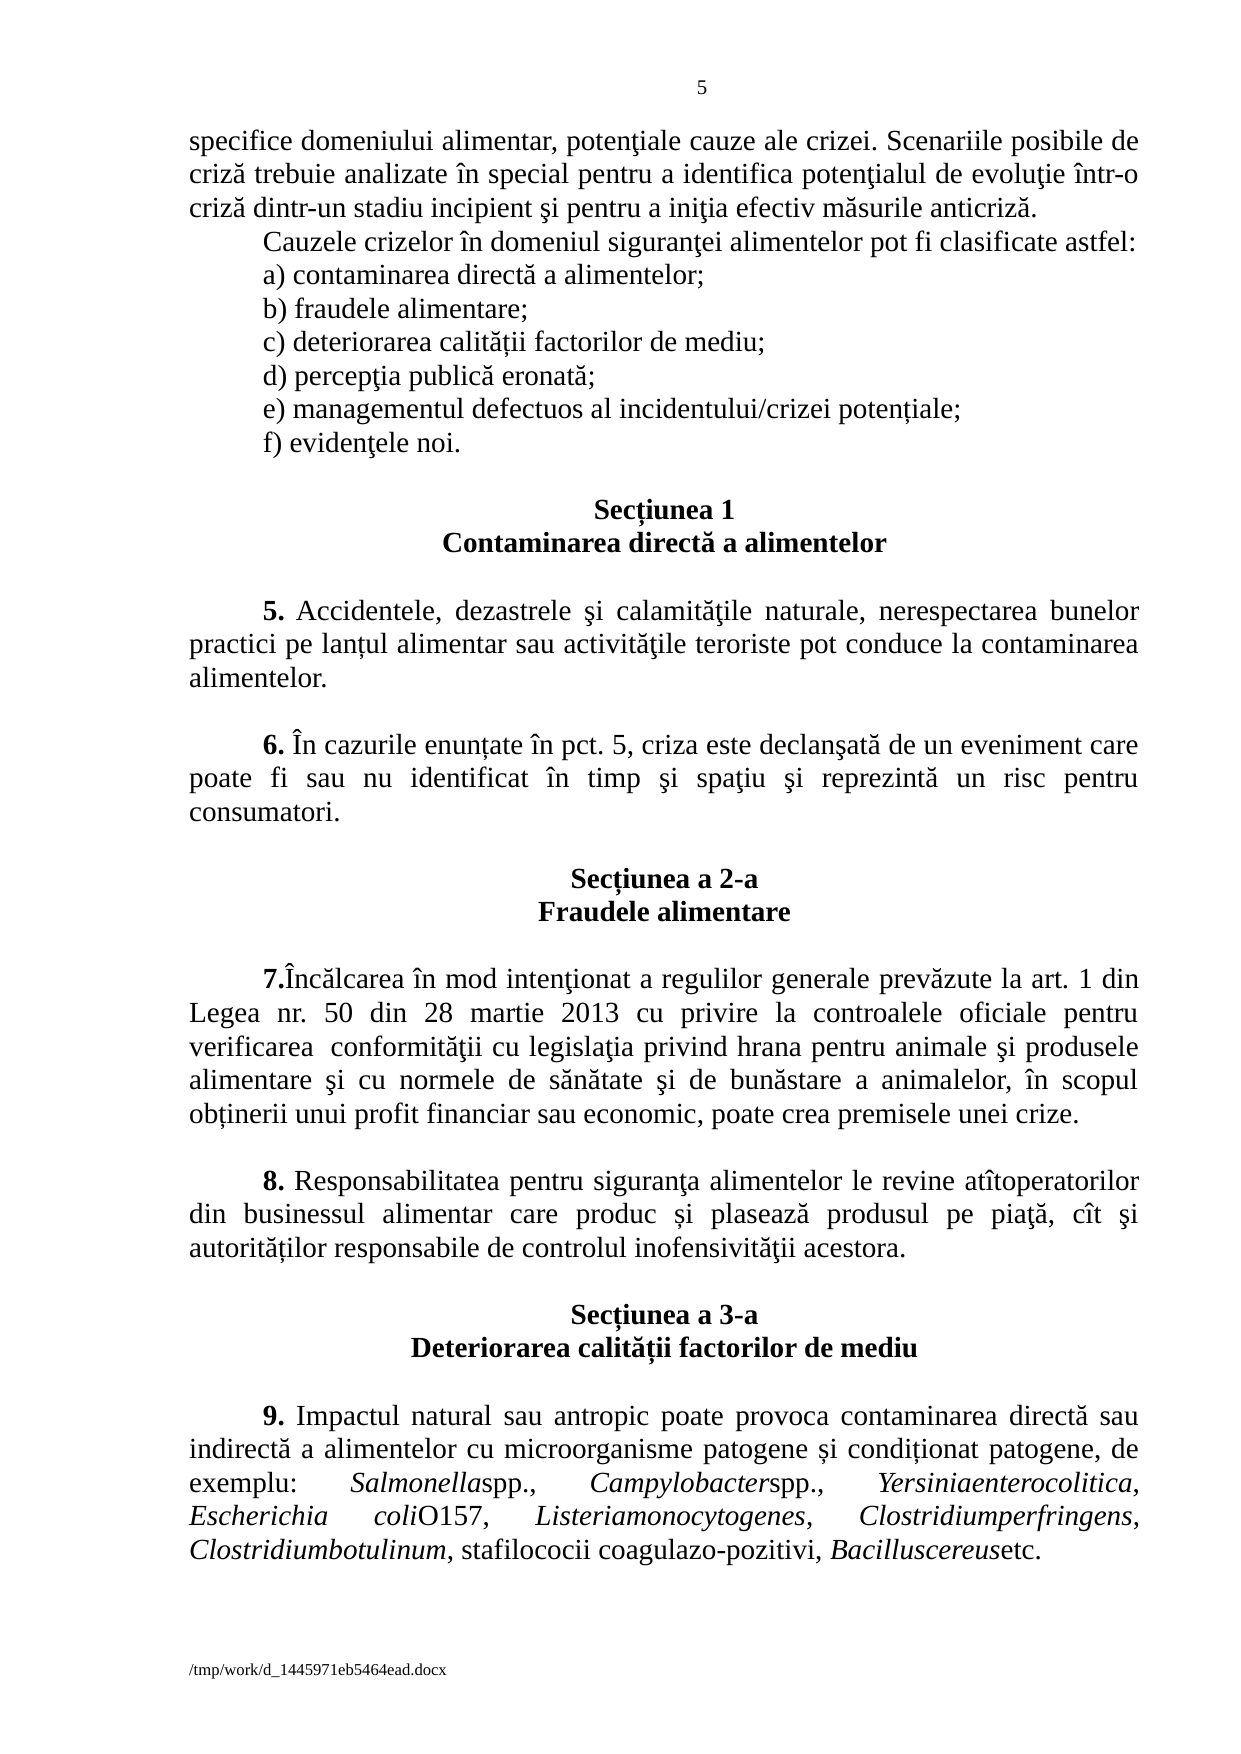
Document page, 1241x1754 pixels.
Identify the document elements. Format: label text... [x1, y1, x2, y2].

text Secțiunea a 2-a [189, 861, 1140, 894]
text 7.Încălcarea în mod intenţionat a regulilor generale prevăzute la art. 1 din Legea nr. 50 din 28 martie 2013 cu privire la controalele oficiale pentru verificarea conformităţii cu legislaţia privind hrana pentru animale şi produsele alimentare şi cu normele de sănătate şi de bunăstare a animalelor, în scopul obținerii unui profit financiar sau economic, poate crea premisele unei crize. [189, 962, 1140, 1129]
text 8. Responsabilitatea pentru siguranţa alimentelor le revine atîtoperatorilor din businessul alimentar care produc și plasează produsul pe piaţă, cît şi autorităților responsabile de controlul inofensivităţii acestora. [189, 1163, 1140, 1263]
text b) fraudele alimentare; [189, 291, 1140, 324]
text 6. În cazurile enunțate în pct. 5, criza este declanşată de un eveniment care poate fi sau nu identificat în timp şi spaţiu şi reprezintă un risc pentru consumatori. [189, 727, 1140, 827]
text Contaminarea directă a alimentelor [189, 526, 1140, 559]
text Deteriorarea calității factorilor de mediu [189, 1331, 1140, 1364]
text Cauzele crizelor în domeniul siguranţei alimentelor pot fi clasificate astfel: [189, 224, 1140, 257]
text e) managementul defectuos al incidentului/crizei potențiale; [189, 391, 1140, 425]
text Secțiunea a 3-a [189, 1297, 1140, 1331]
text 9. Impactul natural sau antropic poate provoca contaminarea directă sau indirectă a alimentelor cu microorganisme patogene și condiționat patogene, de exemplu: Salmonellaspp., Campylobacterspp., Yersiniaenterocolitica, Escherichia coliO157, Listeriamonocytogenes, Clostridiumperfringens, Clostridiumbotulinum, stafilococii coagulazo-pozitivi, Bacilluscereusetc. [189, 1398, 1140, 1565]
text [189, 123, 1140, 224]
text a) contaminarea directă a alimentelor; [189, 257, 1140, 291]
text f) evidenţele noi. [189, 425, 1140, 458]
text c) deteriorarea calității factorilor de mediu; [189, 324, 1140, 358]
text Secțiunea 1 [189, 492, 1140, 526]
text 5. Accidentele, dezastrele şi calamităţile naturale, nerespectarea bunelor practici pe lanțul alimentar sau activităţile teroriste pot conduce la contaminarea alimentelor. [189, 593, 1140, 693]
text d) percepţia publică eronată; [189, 358, 1140, 391]
text Fraudele alimentare [189, 894, 1140, 928]
